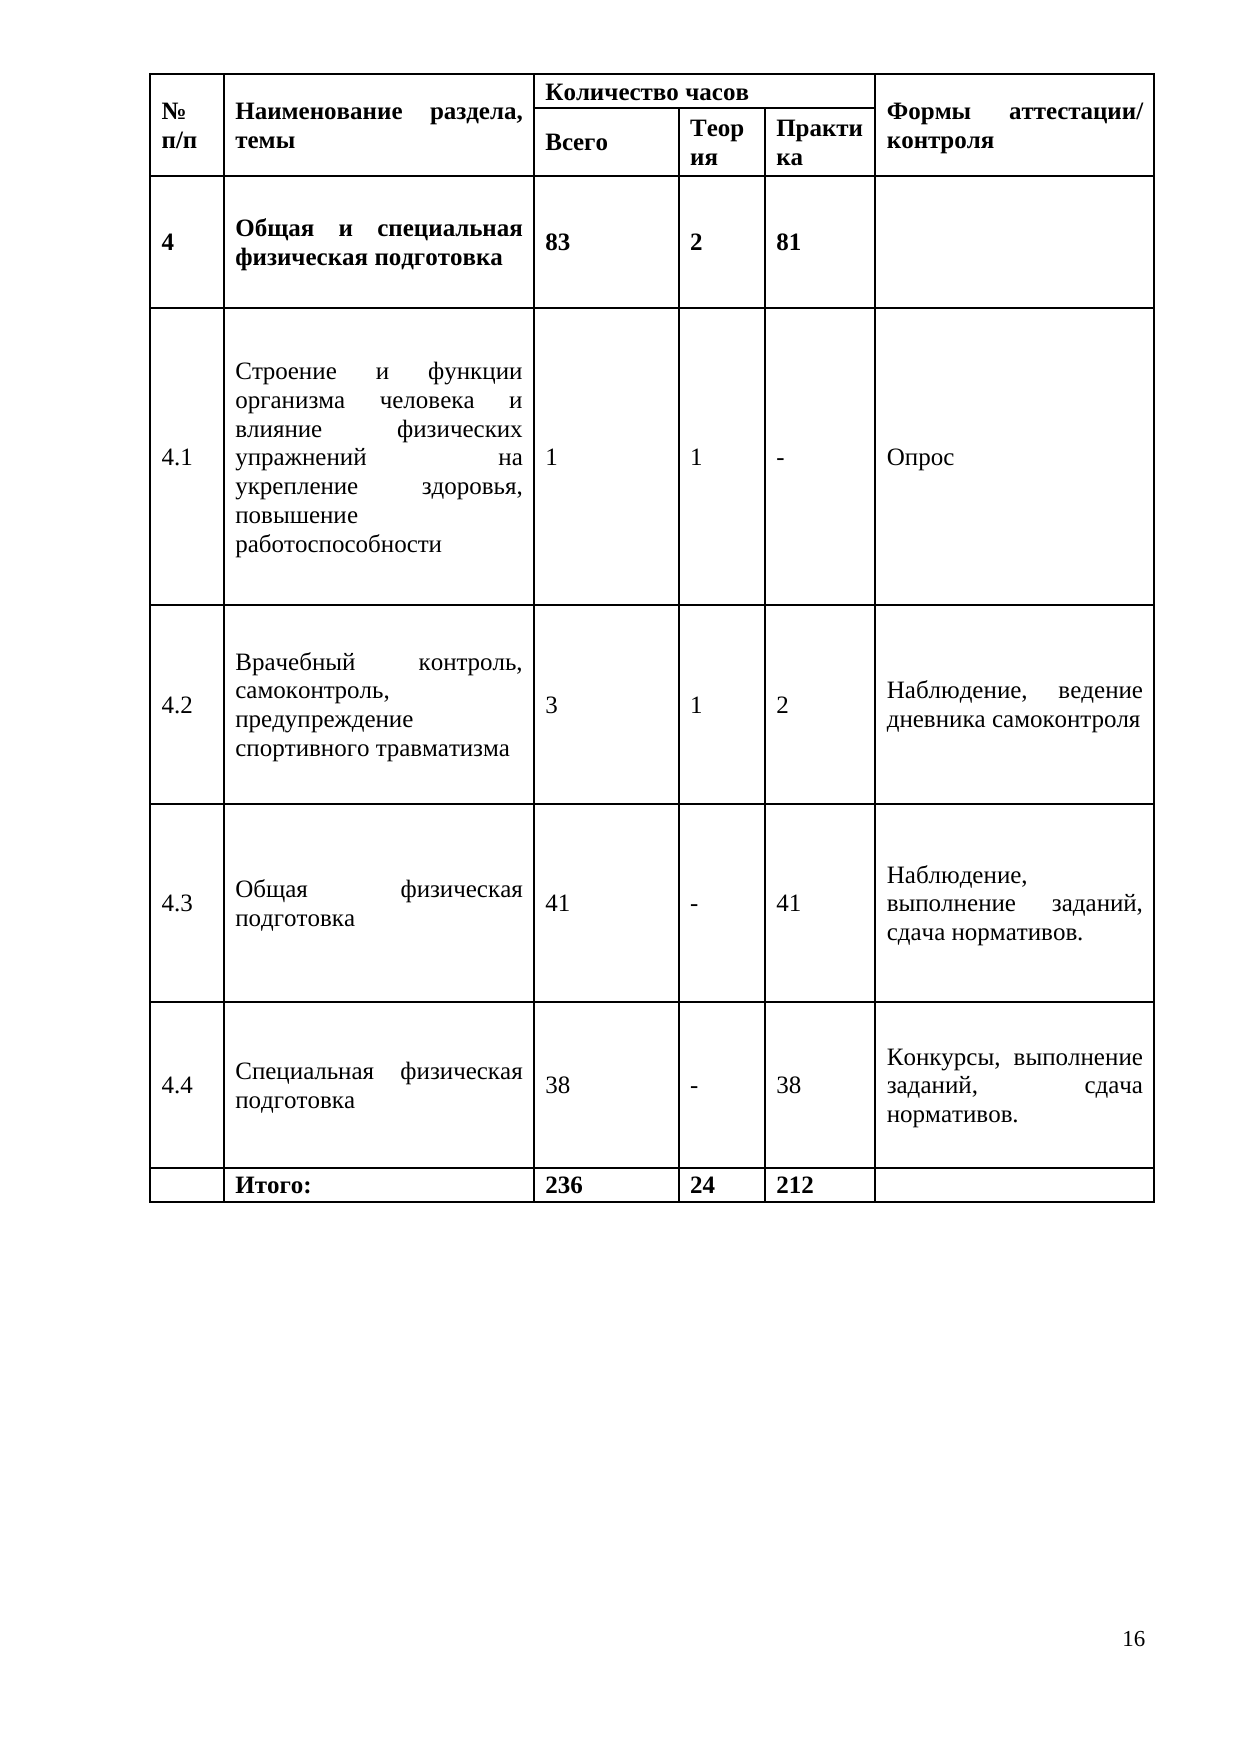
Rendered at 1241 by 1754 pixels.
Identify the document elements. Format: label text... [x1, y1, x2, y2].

table_cell Общая физическая подготовка [225, 805, 533, 1001]
table_cell 24 [680, 1169, 764, 1201]
table_cell 1 [680, 606, 764, 803]
table_cell Специальная физическая подготовка [225, 1003, 533, 1167]
table_cell Врачебный контроль, самоконтроль, предупреждение спортивного травматизма [225, 606, 533, 803]
table_header Формы аттестации/ контроля [876, 75, 1153, 174]
table_cell Практика [766, 109, 874, 174]
table_cell 2 [680, 177, 764, 307]
table_cell - [680, 1003, 764, 1167]
table_header № п/п [151, 75, 223, 174]
table_cell - [680, 805, 764, 1001]
table_cell 4.4 [151, 1003, 223, 1167]
table_cell 4.1 [151, 309, 223, 604]
table_cell Теория [680, 109, 764, 174]
table_cell Итого: [225, 1169, 533, 1201]
table_cell Всего [535, 109, 678, 174]
table_cell 38 [535, 1003, 678, 1167]
table_cell Конкурсы, выполнение заданий, сдача нормативов. [876, 1003, 1153, 1167]
table_cell [151, 1169, 223, 1201]
table_cell 4.3 [151, 805, 223, 1001]
table_cell 41 [535, 805, 678, 1001]
table_cell Строение и функции организма человека и влияние физических упражнений на укрепление здоровья, повышение работоспособности [225, 309, 533, 604]
table_cell 1 [535, 309, 678, 604]
table_cell Наблюдение, ведение дневника самоконтроля [876, 606, 1153, 803]
table_cell 3 [535, 606, 678, 803]
table_cell 212 [766, 1169, 874, 1201]
table_cell 81 [766, 177, 874, 307]
table_cell 4.2 [151, 606, 223, 803]
table_cell 2 [766, 606, 874, 803]
table_cell 38 [766, 1003, 874, 1167]
table_cell [876, 177, 1153, 307]
table_header Наименование раздела, темы [225, 75, 533, 174]
table_cell - [766, 309, 874, 604]
table_cell [876, 1169, 1153, 1201]
table_cell 83 [535, 177, 678, 307]
table_cell 4 [151, 177, 223, 307]
table_header Количество часов [535, 75, 874, 107]
table_cell Опрос [876, 309, 1153, 604]
table_cell 41 [766, 805, 874, 1001]
table_cell Наблюдение, выполнение заданий, сдача нормативов. [876, 805, 1153, 1001]
table_cell 236 [535, 1169, 678, 1201]
table_cell 1 [680, 309, 764, 604]
table_cell Общая и специальная физическая подготовка [225, 177, 533, 307]
